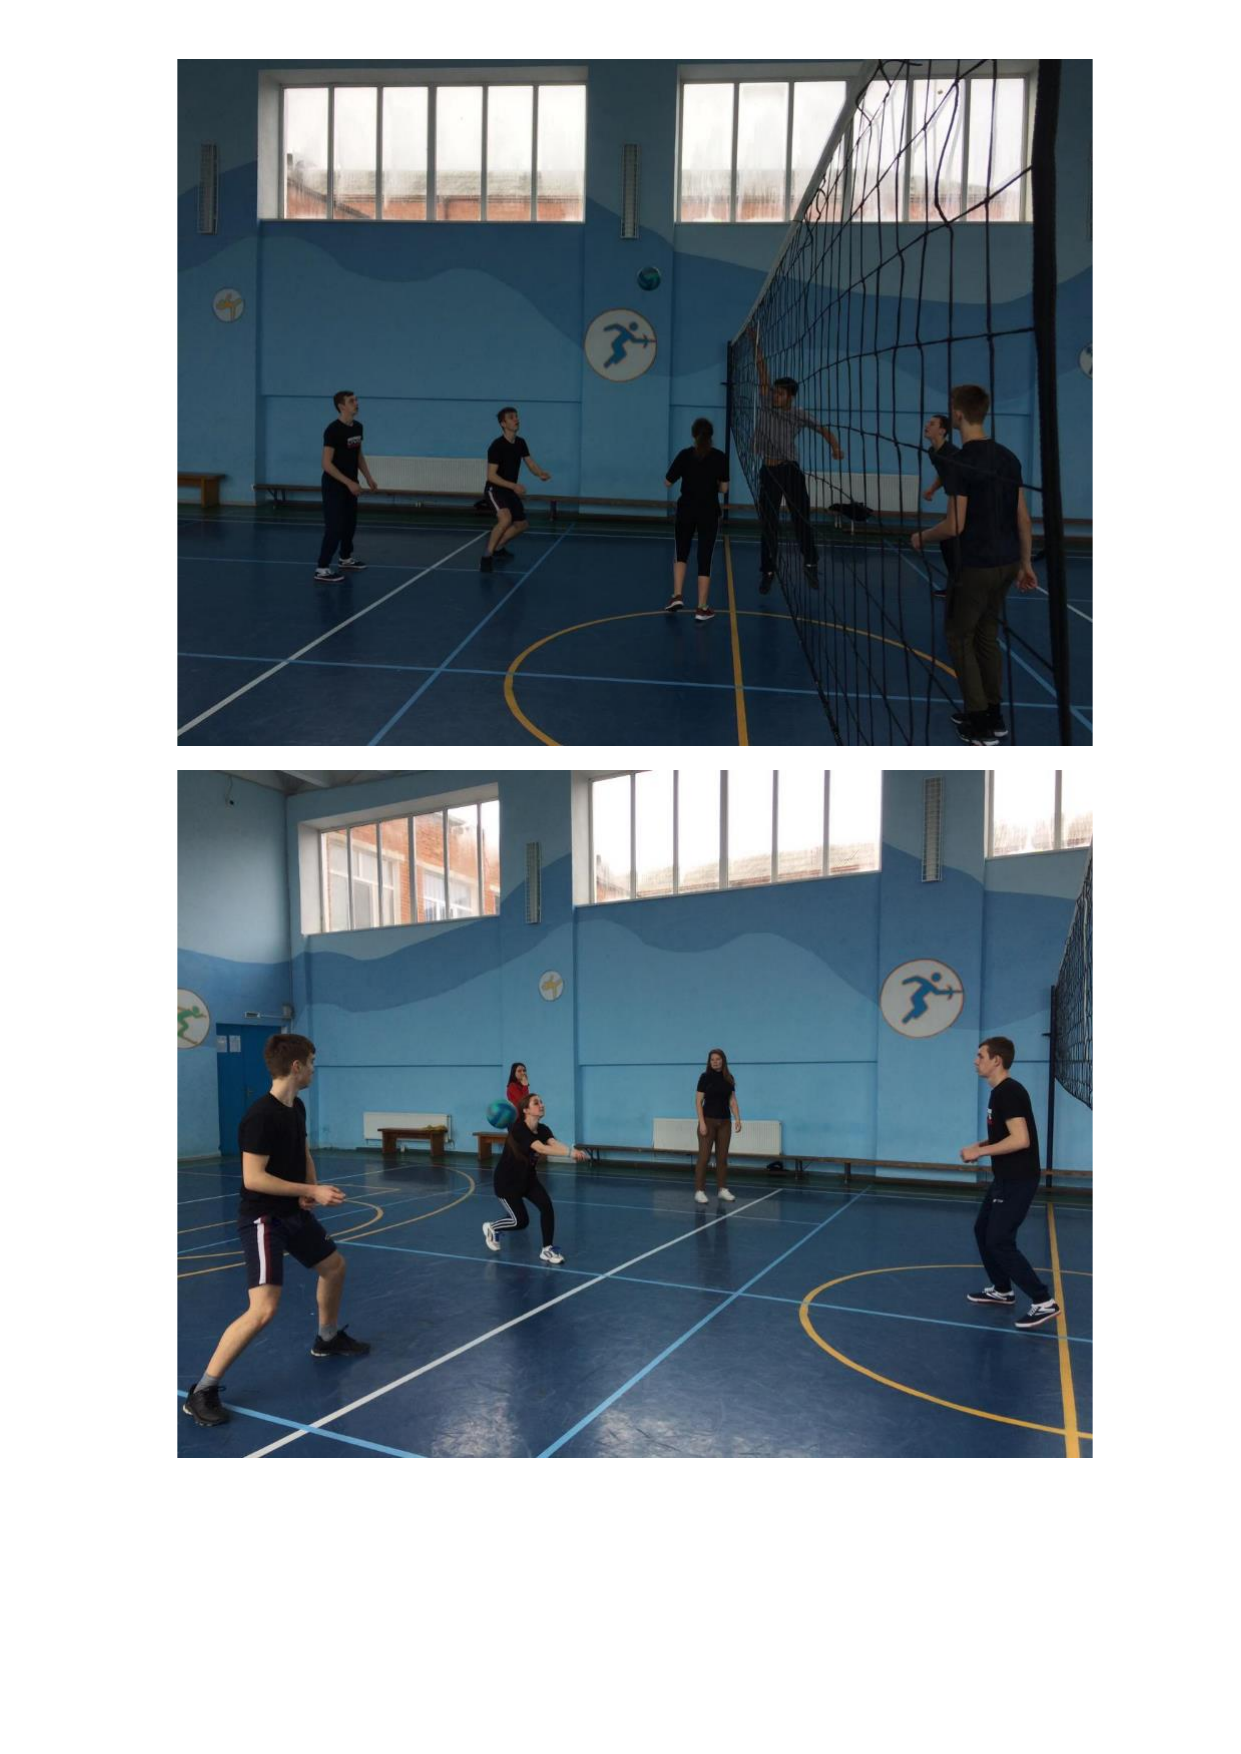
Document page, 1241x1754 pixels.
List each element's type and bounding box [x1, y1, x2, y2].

picture [177, 770, 1093, 1458]
picture [177, 59, 1093, 746]
